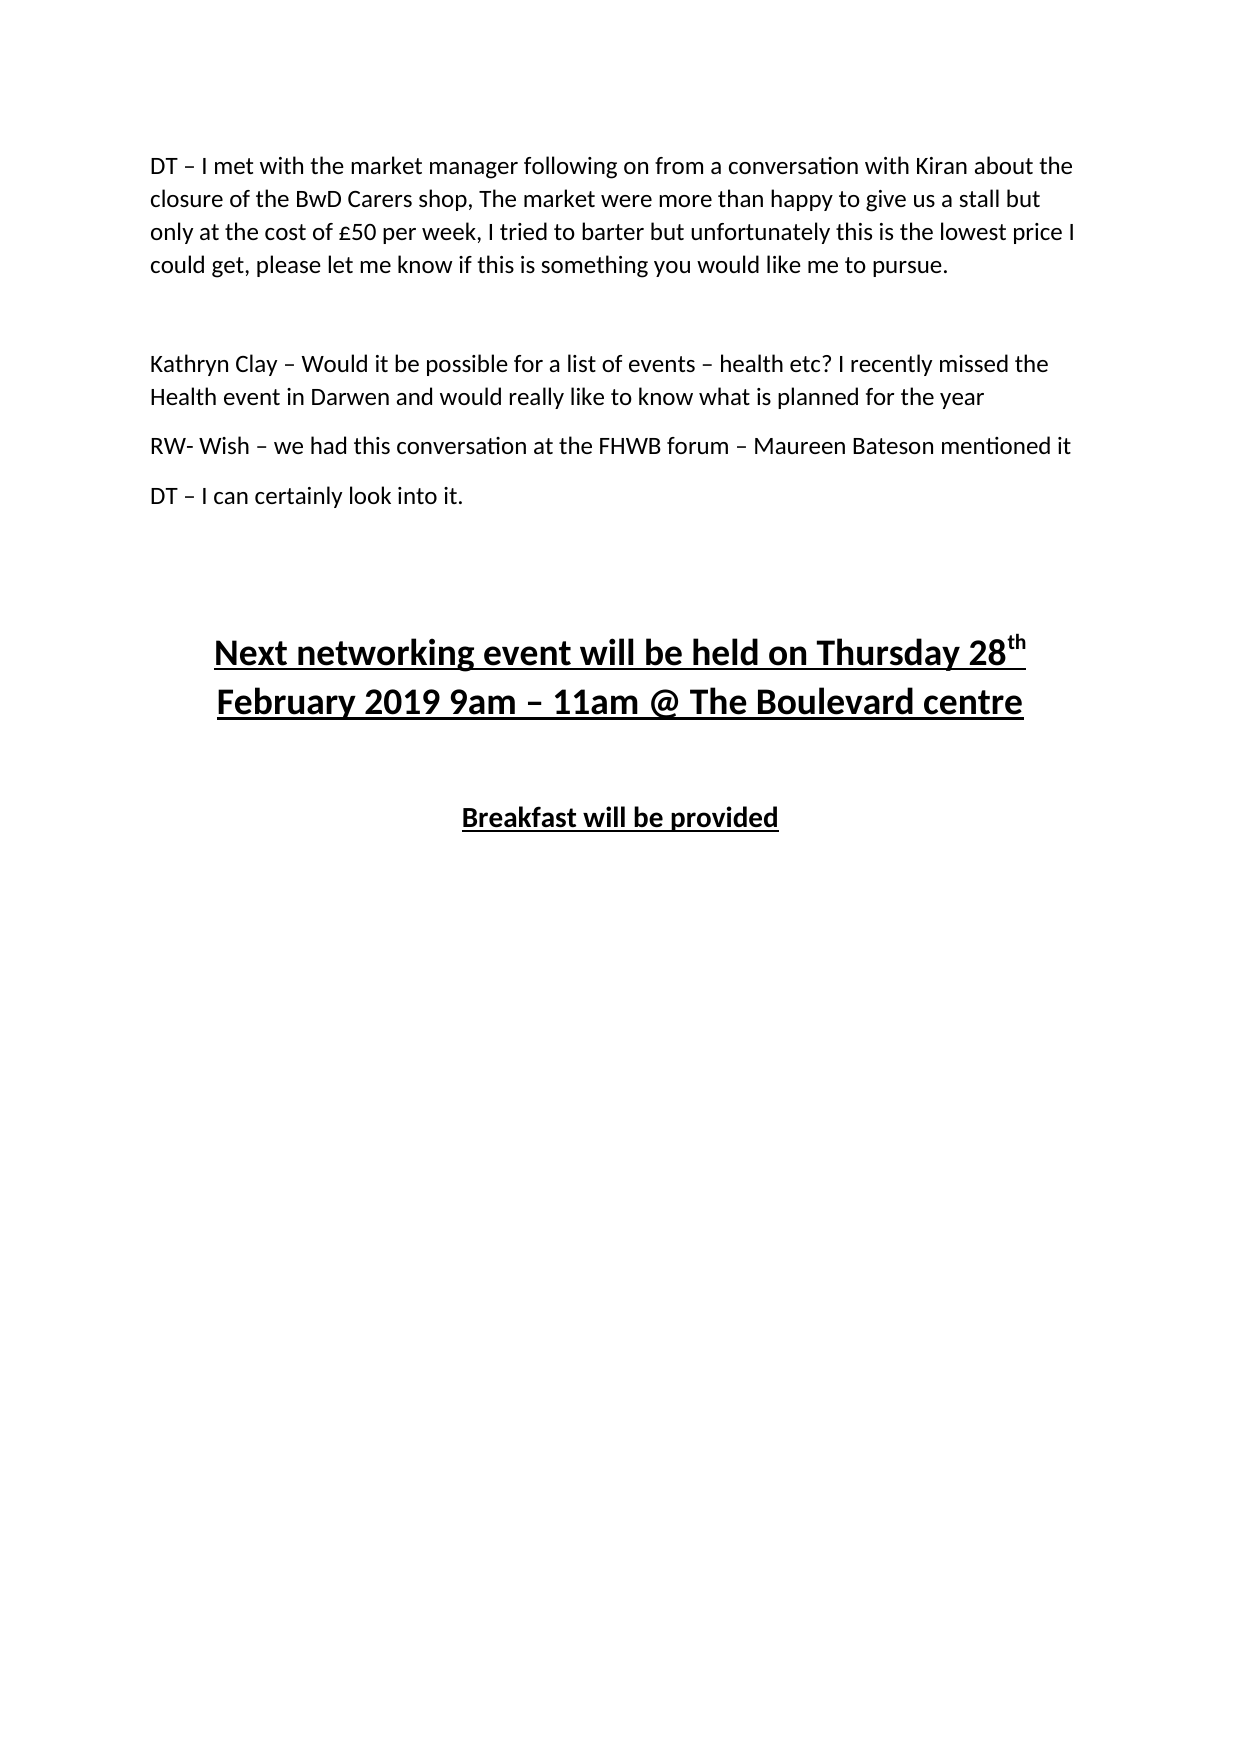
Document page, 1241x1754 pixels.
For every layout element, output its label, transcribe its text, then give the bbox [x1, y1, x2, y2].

text Kathryn Clay – Would it be possible for a list of events – health etc? I recently missed the Health event in Darwen and would really like to know what is planned for the year [150, 348, 1090, 411]
text DT – I can certainly look into it. [150, 480, 1090, 511]
text RW- Wish – we had this conversation at the FHWB forum – Maureen Bateson mentioned it [150, 430, 1090, 461]
text Breakfast will be provided [150, 799, 1090, 835]
text Next networking event will be held on Thursday 28th February 2019 9am – 11am @ The Boulevard centre [150, 629, 1090, 724]
text DT – I met with the market manager following on from a conversation with Kiran about the closure of the BwD Carers shop, The market were more than happy to give us a stall but only at the cost of £50 per week, I tried to barter but unfortunately this is the lowest price I could get, please let me know if this is something you would like me to pursue. [150, 150, 1090, 279]
